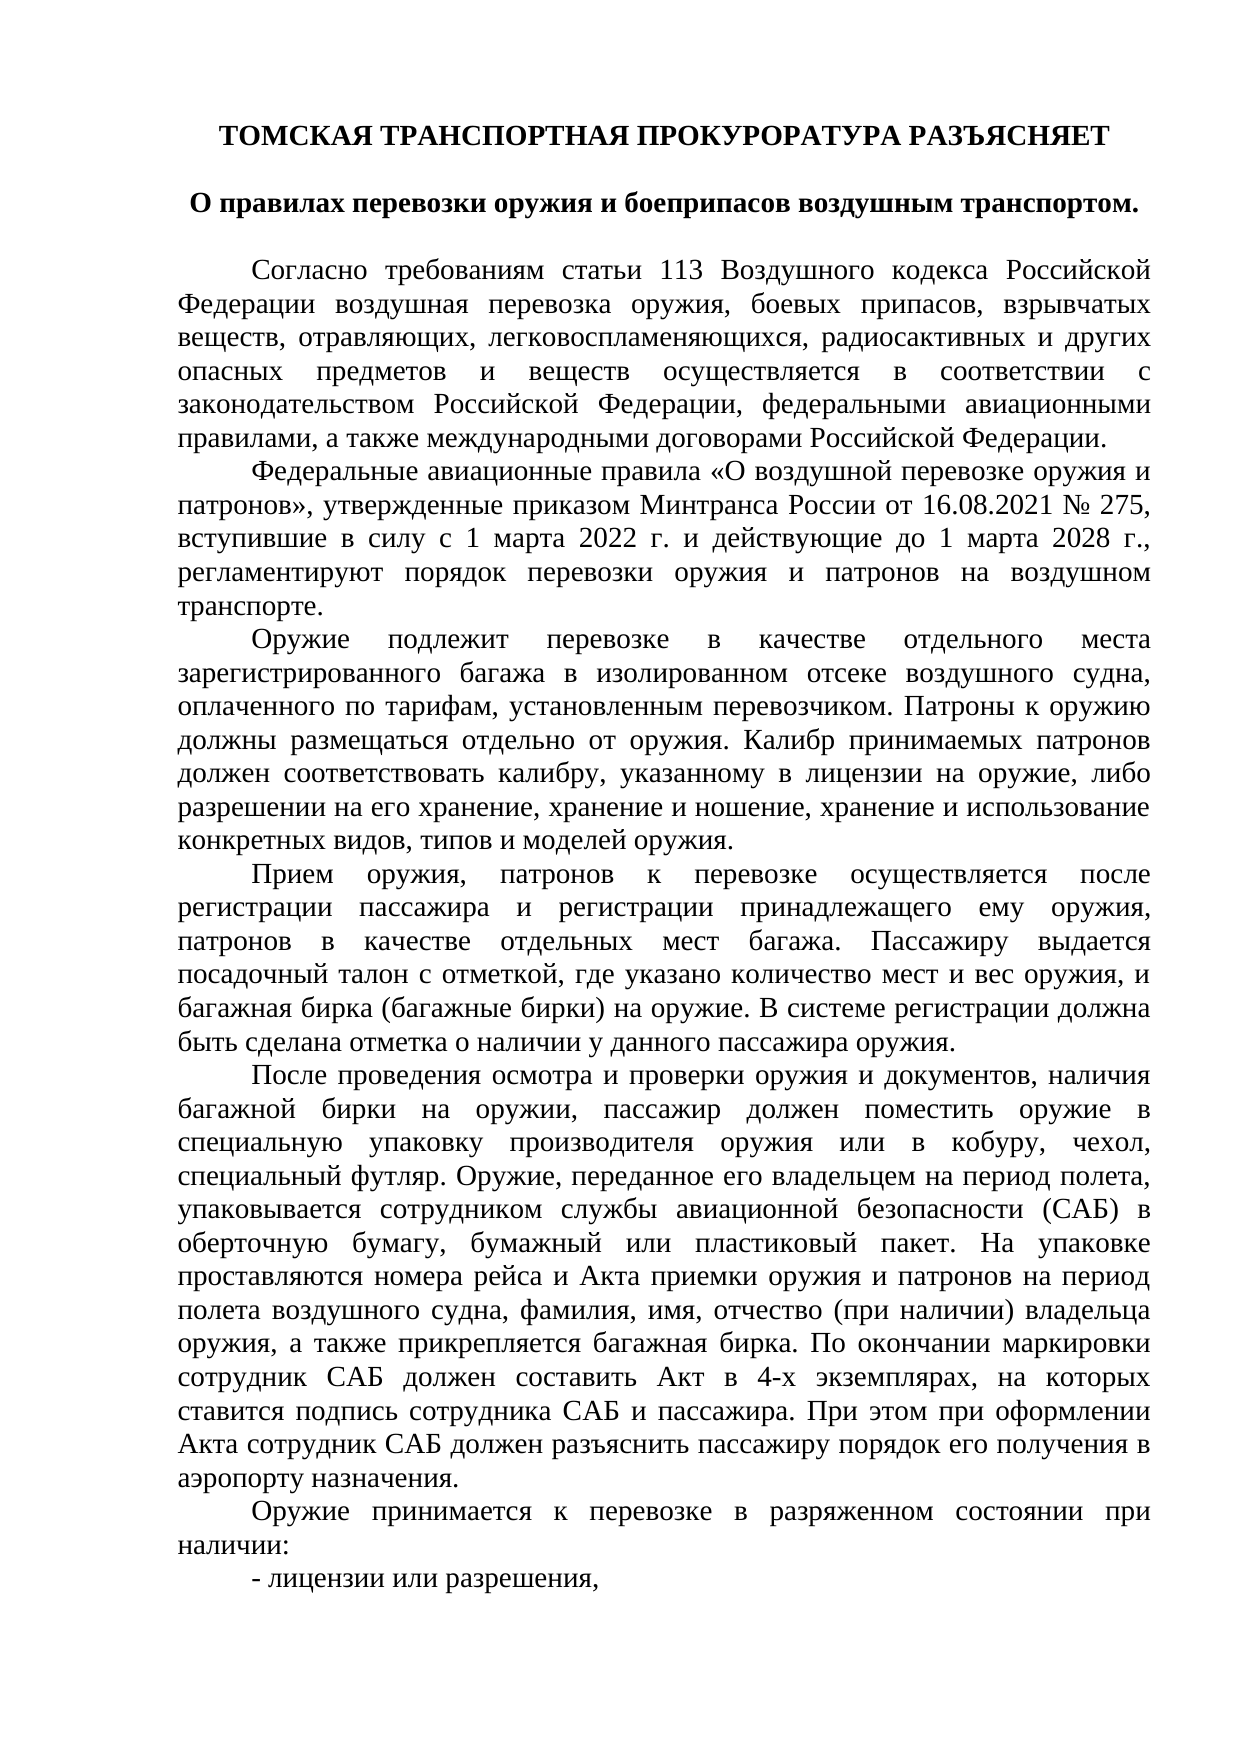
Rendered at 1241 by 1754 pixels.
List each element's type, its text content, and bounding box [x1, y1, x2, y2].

text Прием оружия, патронов к перевозке осуществляется после регистрации пассажира и регистрации принадлежащего ему оружия, патронов в качестве отдельных мест багажа. Пассажиру выдается посадочный талон с отметкой, где указано количество мест и вес оружия, и багажная бирка (багажные бирки) на оружие. В системе регистрации должна быть сделана отметка о наличии у данного пассажира оружия. [177, 856, 1152, 1057]
text Оружие подлежит перевозке в качестве отдельного места зарегистрированного багажа в изолированном отсеке воздушного судна, оплаченного по тарифам, установленным перевозчиком. Патроны к оружию должны размещаться отдельно от оружия. Калибр принимаемых патронов должен соответствовать калибру, указанному в лицензии на оружие, либо разрешении на его хранение, хранение и ношение, хранение и использование конкретных видов, типов и моделей оружия. [177, 621, 1152, 856]
text Федеральные авиационные правила «О воздушной перевозке оружия и патронов», утвержденные приказом Минтранса России от 16.08.2021 № 275, вступившие в силу с 1 марта 2022 г. и действующие до 1 марта 2028 г., регламентируют порядок перевозки оружия и патронов на воздушном транспорте. [177, 453, 1152, 621]
text Согласно требованиям статьи 113 Воздушного кодекса Российской Федерации воздушная перевозка оружия, боевых припасов, взрывчатых веществ, отравляющих, легковоспламеняющихся, радиосактивных и других опасных предметов и веществ осуществляется в соответствии с законодательством Российской Федерации, федеральными авиационными правилами, а также международными договорами Российской Федерации. [177, 252, 1152, 453]
text После проведения осмотра и проверки оружия и документов, наличия багажной бирки на оружии, пассажир должен поместить оружие в специальную упаковку производителя оружия или в кобуру, чехол, специальный футляр. Оружие, переданное его владельцем на период полета, упаковывается сотрудником службы авиационной безопасности (САБ) в оберточную бумагу, бумажный или пластиковый пакет. На упаковке проставляются номера рейса и Акта приемки оружия и патронов на период полета воздушного судна, фамилия, имя, отчество (при наличии) владельца оружия, а также прикрепляется багажная бирка. По окончании маркировки сотрудник САБ должен составить Акт в 4-х экземплярах, на которых ставится подпись сотрудника САБ и пассажира. При этом при оформлении Акта сотрудник САБ должен разъяснить пассажиру порядок его получения в аэропорту назначения. [177, 1057, 1152, 1493]
text - лицензии или разрешения, [177, 1560, 1152, 1594]
text ТОМСКАЯ ТРАНСПОРТНАЯ ПРОКУРОРАТУРА РАЗЪЯСНЯЕТ [177, 118, 1152, 152]
text Оружие принимается к перевозке в разряженном состоянии при наличии: [177, 1493, 1152, 1560]
text О правилах перевозки оружия и боеприпасов воздушным транспортом. [177, 185, 1152, 219]
